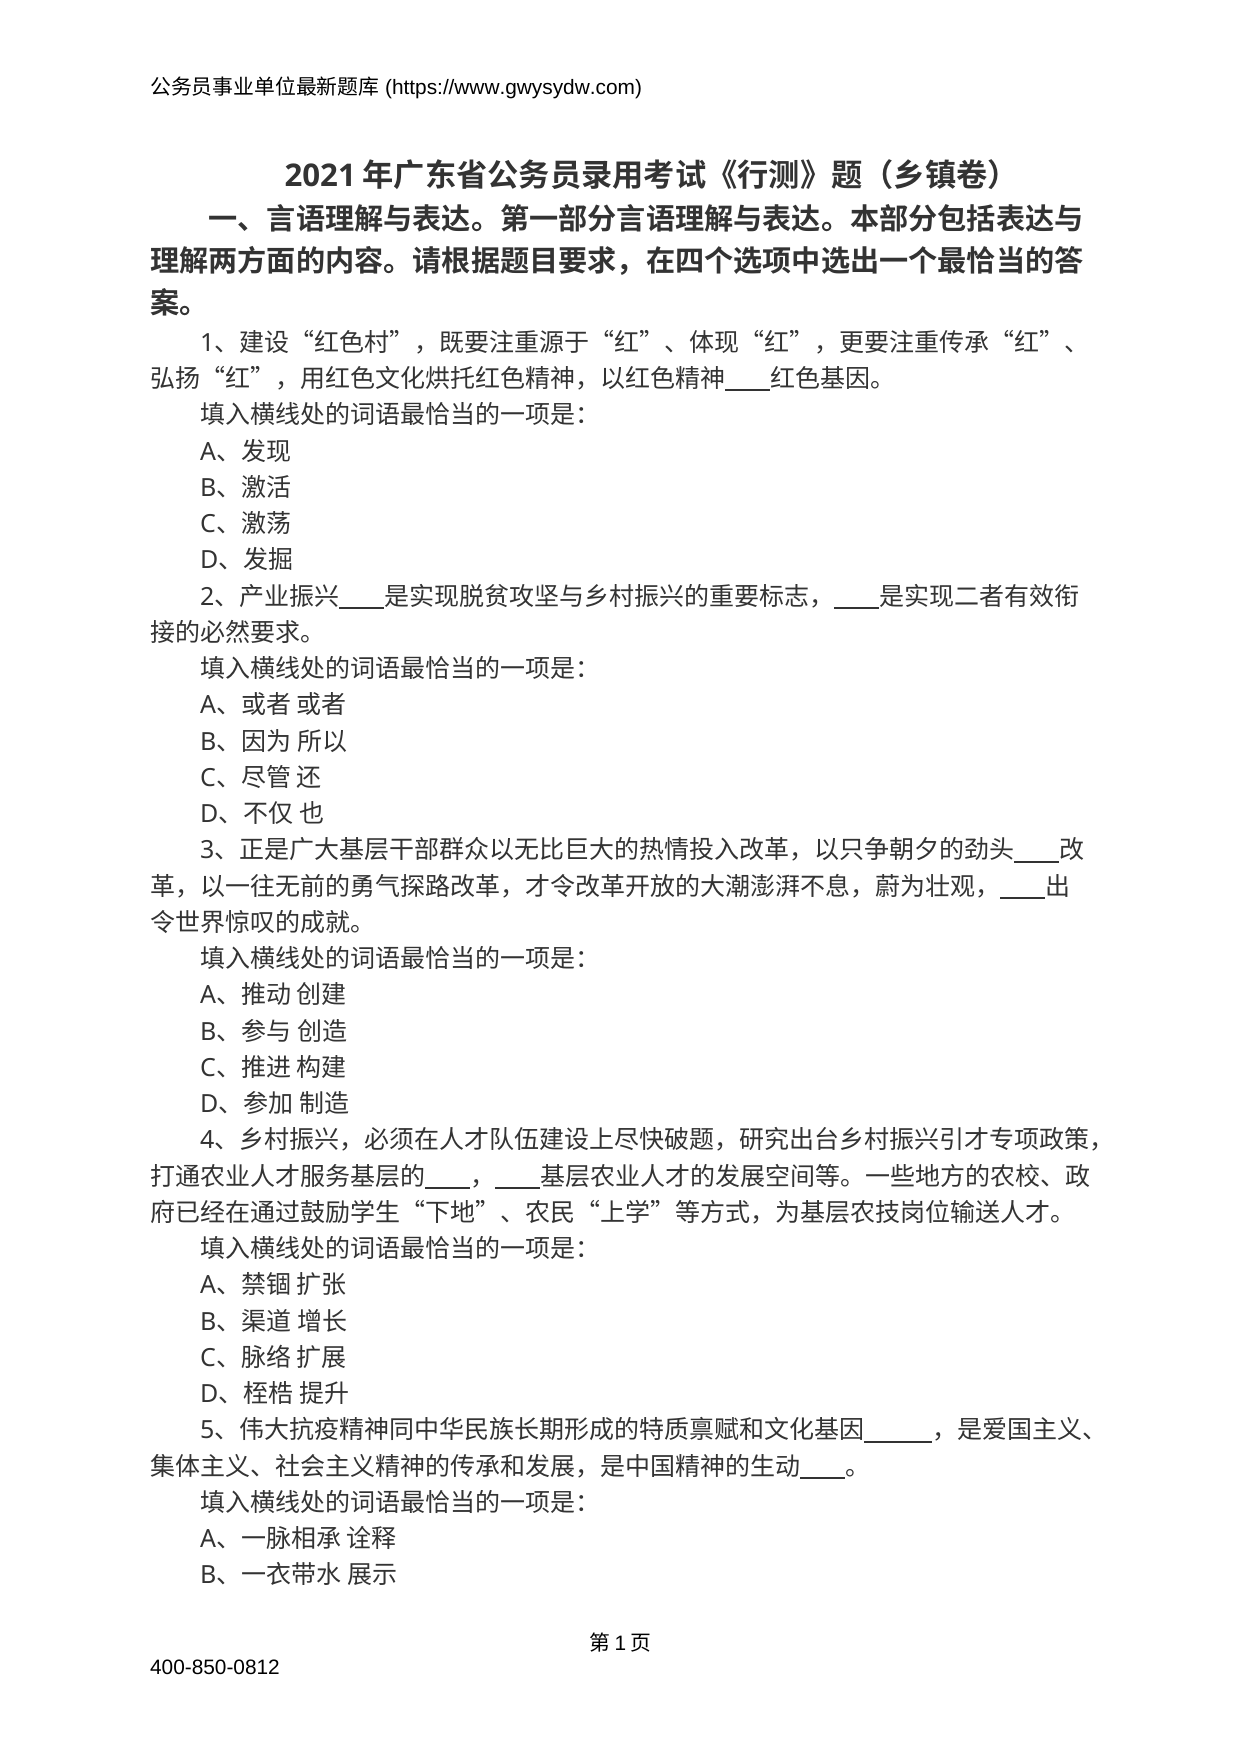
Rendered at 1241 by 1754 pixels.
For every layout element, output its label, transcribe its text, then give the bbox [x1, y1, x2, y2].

text 4、乡村振兴，必须在人才队伍建设上尽快破题，研究出台乡村振兴引才专项政策，打通农业人才服务基层的 ， 基层农业人才的发展空间等。一些地方的农校、政府已经在通过鼓励学生“下地”、农民“上学”等方式，为基层农技岗位输送人才。 [150, 1120, 1090, 1228]
text D、桎梏 提升 [150, 1373, 1090, 1410]
text 2021年广东省公务员录用考试《行测》题（乡镇卷） [150, 150, 1090, 195]
text C、尽管 还 [150, 757, 1090, 793]
text 填入横线处的词语最恰当的一项是： [150, 1482, 1090, 1518]
text B、激活 [150, 467, 1090, 503]
text B、参与 创造 [150, 1011, 1090, 1047]
text B、一衣带水 展示 [150, 1555, 1090, 1591]
text A、一脉相承 诠释 [150, 1518, 1090, 1555]
text A、发现 [150, 431, 1090, 467]
text 2、产业振兴 是实现脱贫攻坚与乡村振兴的重要标志， 是实现二者有效衔接的必然要求。 [150, 576, 1090, 648]
text 1、建设“红色村”，既要注重源于“红”、体现“红”，更要注重传承“红”、弘扬“红”，用红色文化烘托红色精神，以红色精神 红色基因。 [150, 322, 1090, 395]
text D、参加 制造 [150, 1083, 1090, 1120]
text B、因为 所以 [150, 721, 1090, 757]
text A、或者 或者 [150, 685, 1090, 721]
text C、推进 构建 [150, 1047, 1090, 1083]
text 5、伟大抗疫精神同中华民族长期形成的特质禀赋和文化基因 ，是爱国主义、集体主义、社会主义精神的传承和发展，是中国精神的生动 。 [150, 1410, 1090, 1482]
text C、脉络 扩展 [150, 1337, 1090, 1373]
text 填入横线处的词语最恰当的一项是： [150, 648, 1090, 685]
text 填入横线处的词语最恰当的一项是： [150, 395, 1090, 431]
text D、发掘 [150, 540, 1090, 576]
text A、禁锢 扩张 [150, 1265, 1090, 1301]
text 一、言语理解与表达。第一部分言语理解与表达。本部分包括表达与理解两方面的内容。请根据题目要求，在四个选项中选出一个最恰当的答案。 [150, 195, 1090, 322]
text C、激荡 [150, 503, 1090, 540]
text A、推动 创建 [150, 975, 1090, 1011]
text 填入横线处的词语最恰当的一项是： [150, 938, 1090, 975]
text D、不仅 也 [150, 793, 1090, 830]
text B、渠道 增长 [150, 1301, 1090, 1337]
text 3、正是广大基层干部群众以无比巨大的热情投入改革，以只争朝夕的劲头 改革，以一往无前的勇气探路改革，才令改革开放的大潮澎湃不息，蔚为壮观， 出令世界惊叹的成就。 [150, 830, 1090, 938]
text 填入横线处的词语最恰当的一项是： [150, 1228, 1090, 1265]
